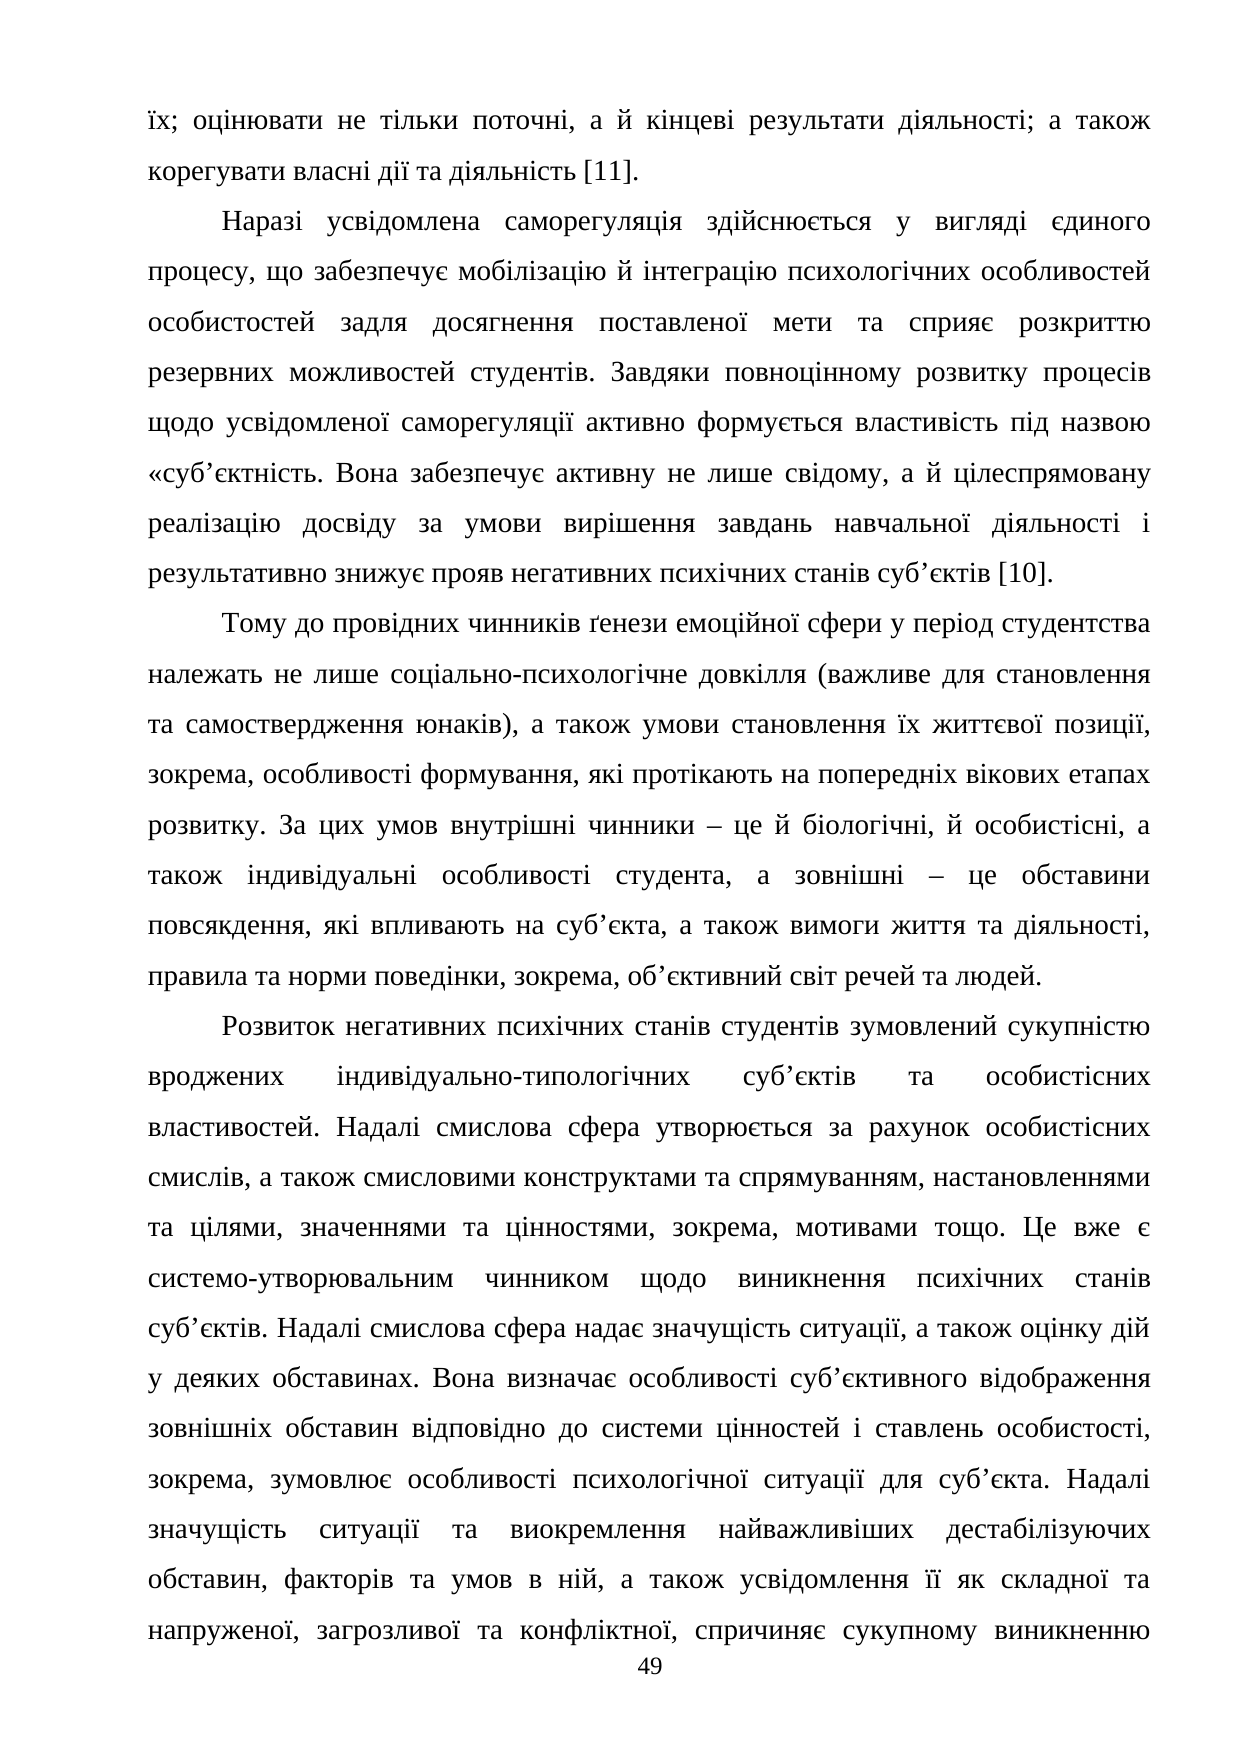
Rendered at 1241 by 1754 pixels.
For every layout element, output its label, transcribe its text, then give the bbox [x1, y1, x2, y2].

text Наразі усвідомлена саморегуляція здійснюється у вигляді єдиного процесу, що забезпечує мобілізацію й інтеграцію психологічних особливостей особистостей задля досягнення поставленої мети та сприяє розкриттю резервних можливостей студентів. Завдяки повноцінному розвитку процесів щодо усвідомленої саморегуляції активно формується властивість під назвою «суб’єктність. Вона забезпечує активну не лише свідому, а й цілеспрямовану реалізацію досвіду за умови вирішення завдань навчальної діяльності і результативно знижує прояв негативних психічних станів суб’єктів [10]. [148, 203, 1152, 589]
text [148, 1008, 1152, 1645]
text Тому до провідних чинників ґенези емоційної сфери у період студентства належать не лише соціально-психологічне довкілля (важливе для становлення та самоствердження юнаків), а також умови становлення їх життєвої позиції, зокрема, особливості формування, які протікають на попередніх вікових етапах розвитку. За цих умов внутрішні чинники – це й біологічні, й особистісні, а також індивідуальні особливості студента, а зовнішні – це обставини повсякдення, які впливають на суб’єкта, а також вимоги життя та діяльності, правила та норми поведінки, зокрема, об’єктивний світ речей та людей. [148, 606, 1152, 991]
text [148, 102, 1152, 186]
